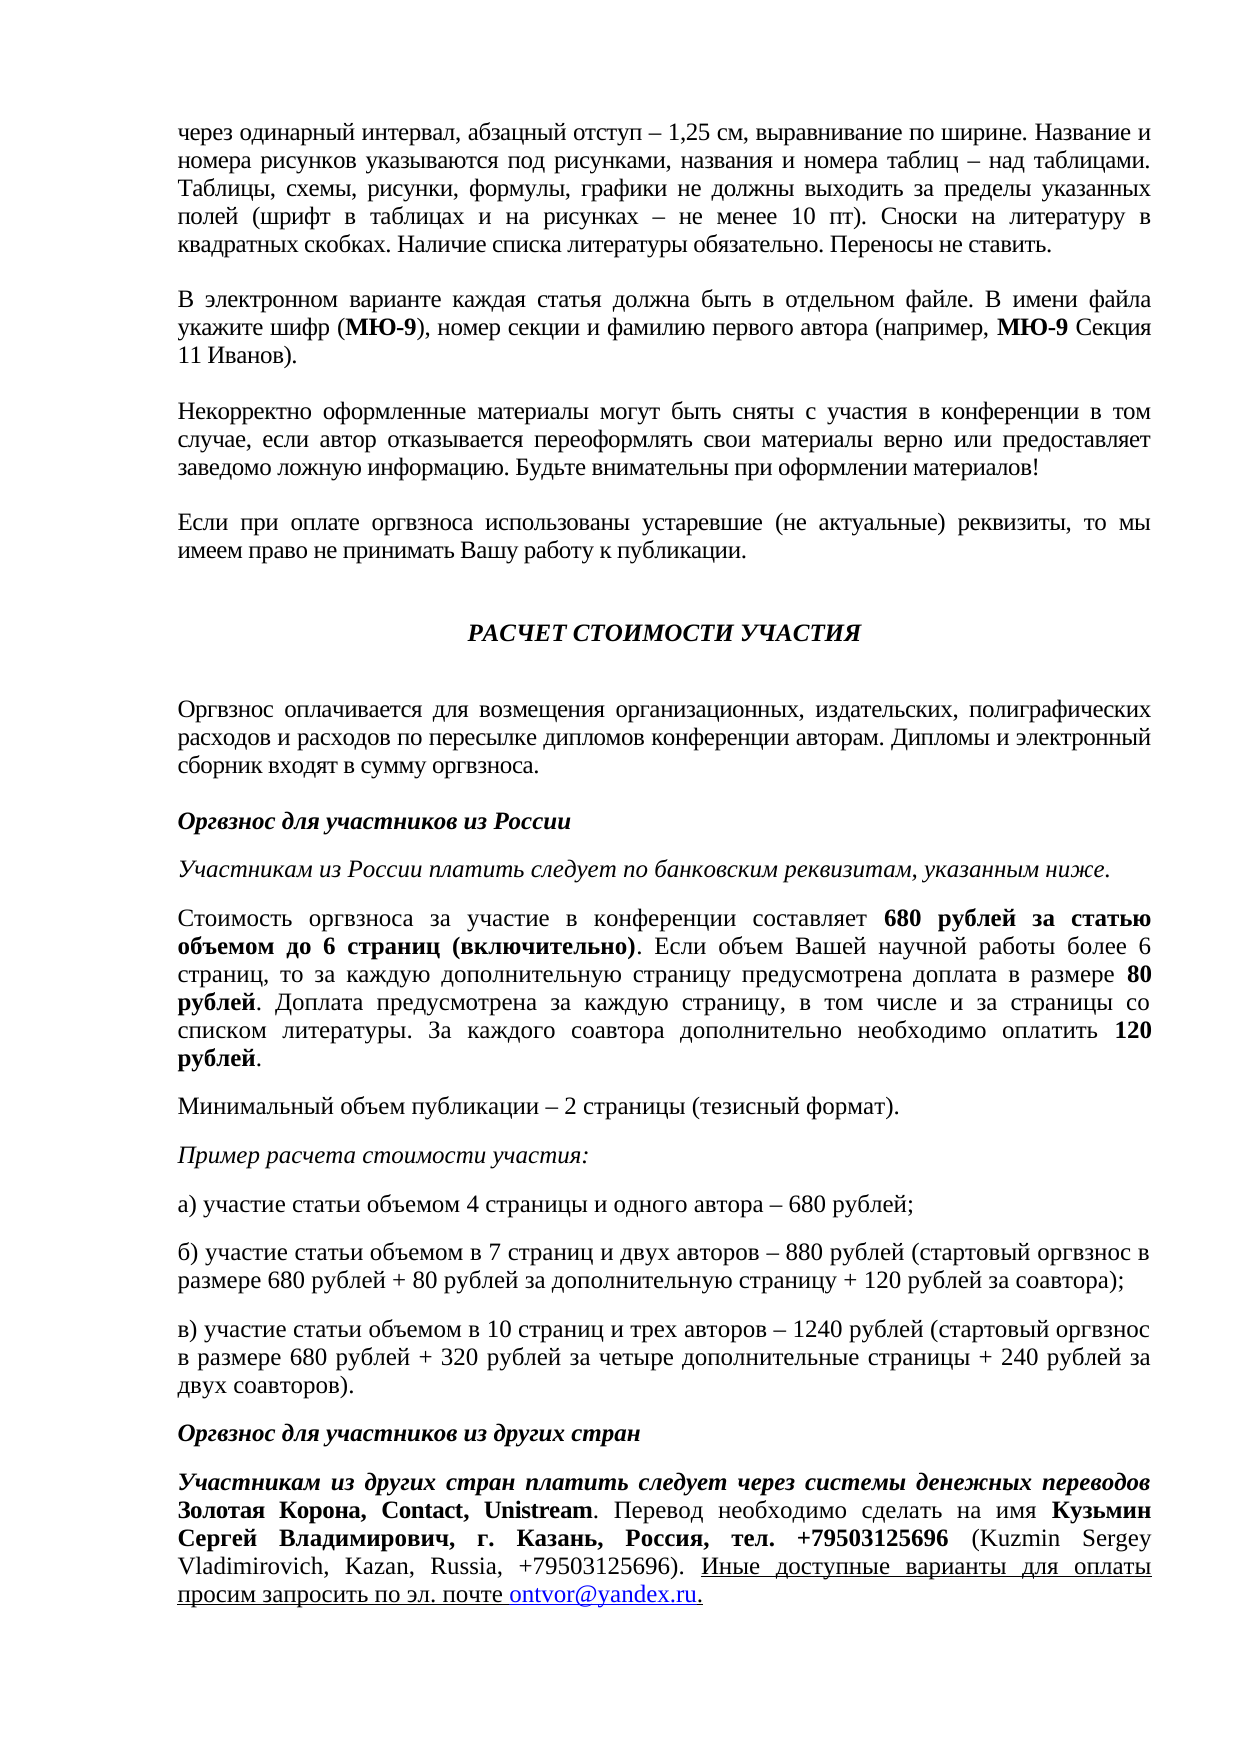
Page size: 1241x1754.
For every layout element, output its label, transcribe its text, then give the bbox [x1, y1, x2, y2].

text Оргвзнос для участников из России [177, 807, 1152, 835]
text Минимальный объем публикации – 2 страницы (тезисный формат). [177, 1092, 1152, 1120]
text а) участие статьи объемом 4 страницы и одного автора – 680 рублей; [177, 1190, 1152, 1218]
text Некорректно оформленные материалы могут быть сняты с участия в конференции в том случае, если автор отказывается переоформлять свои материалы верно или предоставляет заведомо ложную информацию. Будьте внимательны при оформлении материалов! [177, 397, 1152, 481]
text Участникам из России платить следует по банковским реквизитам, указанным ниже. [177, 856, 1152, 883]
text Стоимость оргвзноса за участие в конференции составляет 680 рублей за статью объемом до 6 страниц (включительно). Если объем Вашей научной работы более 6 страниц, то за каждую дополнительную страницу предусмотрена доплата в размере 80 рублей. Доплата предусмотрена за каждую страницу, в том числе и за страницы со списком литературы. За каждого соавтора дополнительно необходимо оплатить 120 рублей. [177, 904, 1152, 1072]
text Оргвзнос для участников из других стран [177, 1419, 1152, 1447]
text б) участие статьи объемом в 7 страниц и двух авторов – 880 рублей (стартовый оргвзнос в размере 680 рублей + 80 рублей за дополнительную страницу + 120 рублей за соавтора); [177, 1238, 1152, 1294]
text в) участие статьи объемом в 10 страниц и трех авторов – 1240 рублей (стартовый оргвзнос в размере 680 рублей + 320 рублей за четыре дополнительные страницы + 240 рублей за двух соавторов). [177, 1315, 1152, 1399]
text Участникам из других стран платить следует через системы денежных переводов Золотая Корона, Contact, Unistream. Перевод необходимо сделать на имя Кузьмин Сергей Владимирович, г. Казань, Россия, тел. +79503125696 (Kuzmin Sergey Vladimirovich, Kazan, Russia, +79503125696). Иные доступные варианты для оплаты просим запросить по эл. почте ontvor@yandex.ru. [177, 1468, 1152, 1608]
text В электронном варианте каждая статья должна быть в отдельном файле. В имени файла укажите шифр (МЮ-9), номер секции и фамилию первого автора (например, МЮ-9 Секция 11 Иванов). [177, 285, 1152, 369]
text Пример расчета стоимости участия: [177, 1141, 1152, 1169]
text Оргвзнос оплачивается для возмещения организационных, издательских, полиграфических расходов и расходов по пересылке дипломов конференции авторам. Дипломы и электронный сборник входят в сумму оргвзноса. [177, 696, 1152, 779]
text РАСЧЕТ СТОИМОСТИ УЧАСТИЯ [177, 620, 1152, 675]
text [177, 118, 1152, 258]
text Если при оплате оргвзноса использованы устаревшие (не актуальные) реквизиты, то мы имеем право не принимать Вашу работу к публикации. [177, 508, 1152, 564]
